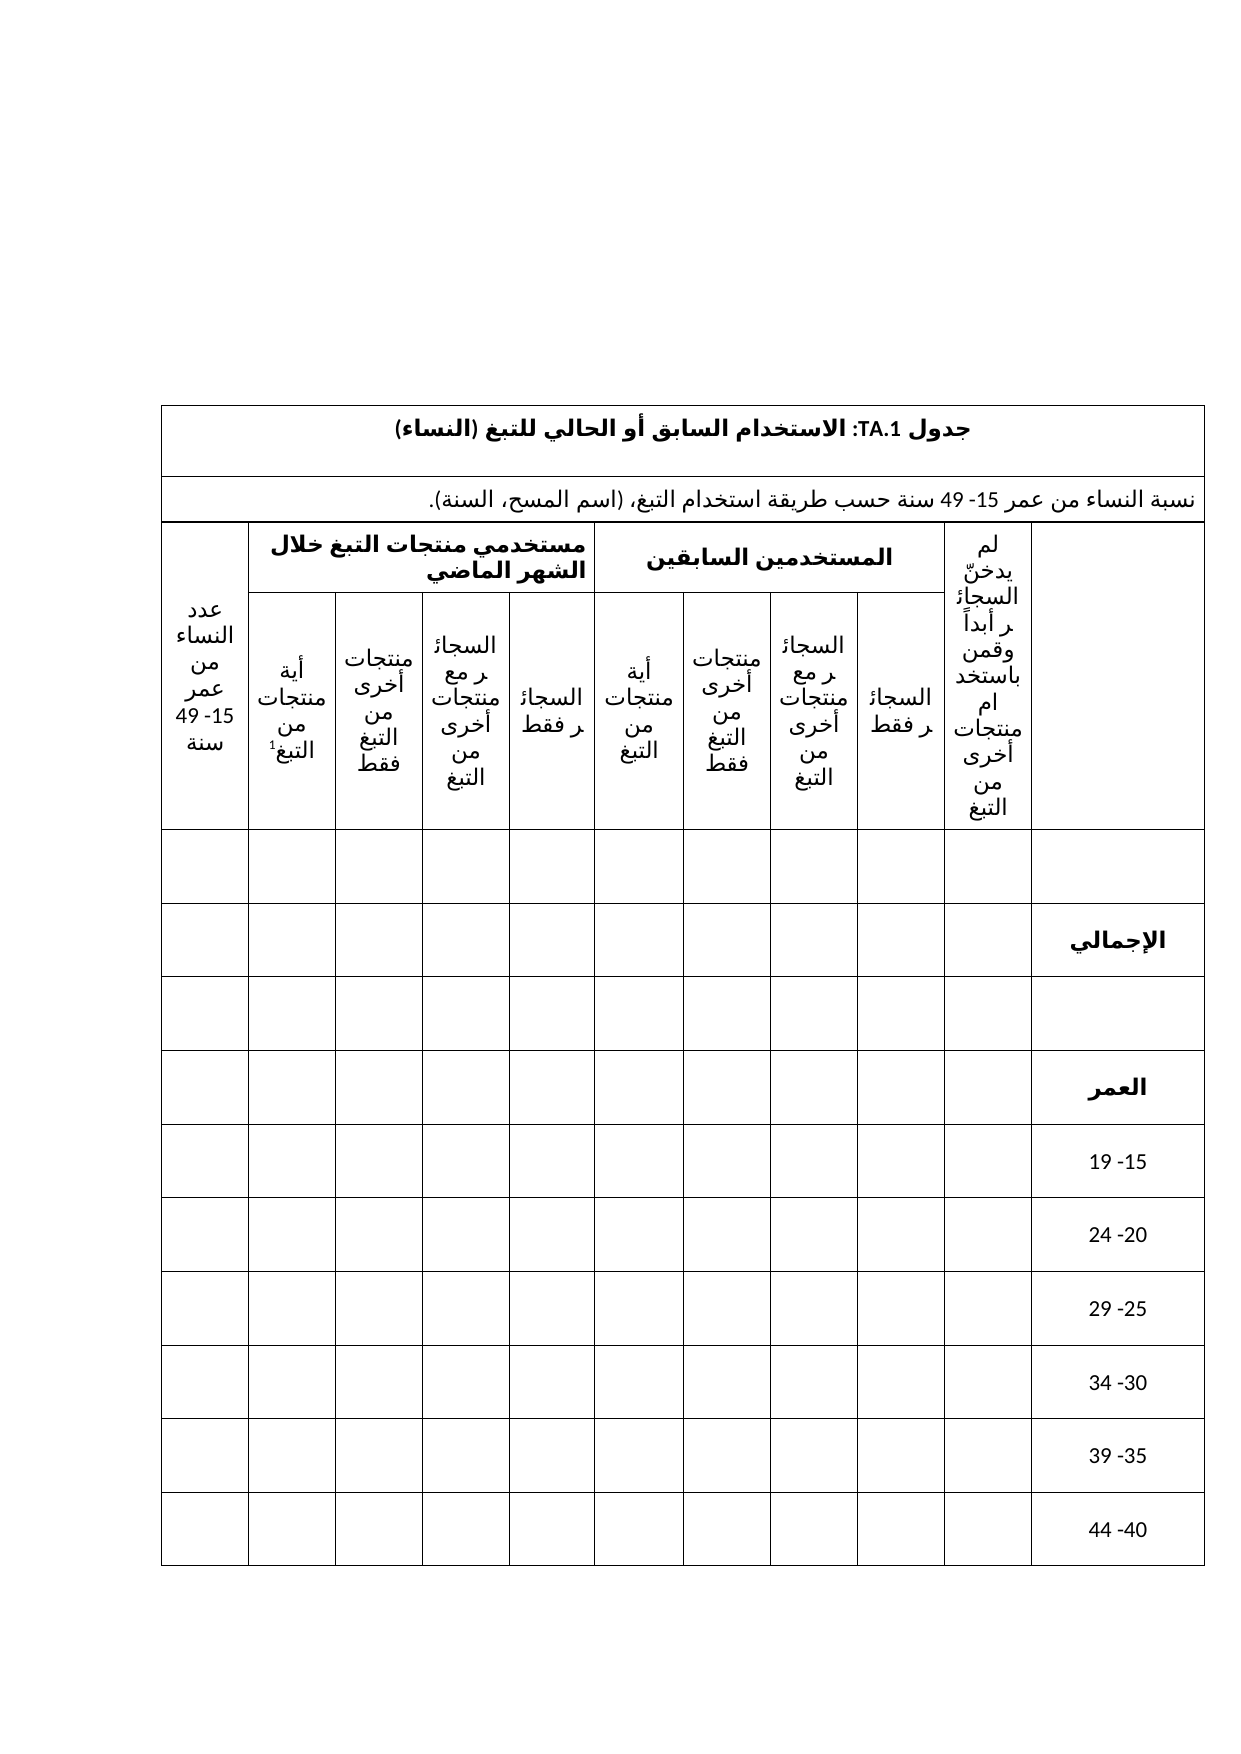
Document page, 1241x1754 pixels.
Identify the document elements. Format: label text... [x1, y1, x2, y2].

table_cell 25- 29 [1032, 1272, 1204, 1344]
table_cell [595, 1198, 683, 1271]
table_cell [249, 977, 335, 1050]
table_cell [771, 904, 857, 976]
table_cell [249, 1198, 335, 1271]
table_cell [336, 1272, 422, 1344]
table_cell [595, 1125, 683, 1197]
table_cell [771, 977, 857, 1050]
table_cell أية منتجات من التبغ [595, 593, 683, 829]
table_cell [945, 1051, 1031, 1123]
table_cell [510, 904, 594, 976]
table_cell [945, 830, 1031, 903]
table_cell [336, 1125, 422, 1197]
table_cell [423, 977, 509, 1050]
table_cell 35- 39 [1032, 1419, 1204, 1492]
table_header جدول TA.1: الاستخدام السابق أو الحالي للتبغ (النساء) [162, 406, 1204, 476]
table_cell [945, 1198, 1031, 1271]
table_cell [771, 1051, 857, 1123]
table_cell [423, 1419, 509, 1492]
table_cell [423, 1125, 509, 1197]
table_cell [336, 830, 422, 903]
table_cell [336, 1493, 422, 1565]
table_cell [858, 1419, 944, 1492]
table_cell [771, 1346, 857, 1418]
table_cell [858, 1346, 944, 1418]
table_cell أية منتجات من التبغ1 [249, 593, 335, 829]
table_cell [858, 830, 944, 903]
table_cell السجائر فقط [510, 593, 594, 829]
table_cell [595, 830, 683, 903]
table_cell السجائر مع منتجات أخرى من التبغ [423, 593, 509, 829]
table_cell [336, 1419, 422, 1492]
table_cell [858, 1051, 944, 1123]
table_cell [684, 1493, 770, 1565]
table_cell [684, 977, 770, 1050]
table_cell [858, 1198, 944, 1271]
table_cell لم يدخنّ السجائر أبداً وقمن باستخدام منتجات أخرى من التبغ [945, 523, 1031, 829]
table_cell مستخدمي منتجات التبغ خلال الشهر الماضي [249, 523, 594, 592]
table_cell [249, 1346, 335, 1418]
table_cell [423, 1493, 509, 1565]
table_cell [162, 977, 248, 1050]
table_cell [336, 977, 422, 1050]
table_cell [595, 977, 683, 1050]
table_cell [684, 1198, 770, 1271]
table_cell منتجات أخرى من التبغ فقط [684, 593, 770, 829]
table_cell [249, 1051, 335, 1123]
table_cell [510, 1125, 594, 1197]
table_cell [162, 830, 248, 903]
table_cell [595, 1346, 683, 1418]
table_cell [510, 1051, 594, 1123]
table_cell العمر [1032, 1051, 1204, 1123]
table_cell [510, 1493, 594, 1565]
table_cell [595, 1051, 683, 1123]
table_cell [336, 1051, 422, 1123]
table_cell [771, 1125, 857, 1197]
table_cell منتجات أخرى من التبغ فقط [336, 593, 422, 829]
table_cell [162, 1125, 248, 1197]
table_cell [595, 1493, 683, 1565]
table_cell [249, 830, 335, 903]
table_cell 15- 19 [1032, 1125, 1204, 1197]
table_cell [423, 1198, 509, 1271]
table_cell [510, 1346, 594, 1418]
table_cell [771, 1198, 857, 1271]
table_cell [423, 1272, 509, 1344]
table_cell [510, 1419, 594, 1492]
table_cell [423, 830, 509, 903]
table_cell [162, 1346, 248, 1418]
table_cell [249, 1125, 335, 1197]
table_cell [510, 1198, 594, 1271]
table_cell [945, 1419, 1031, 1492]
table_cell [510, 1272, 594, 1344]
table_cell [336, 1198, 422, 1271]
table_cell [595, 1272, 683, 1344]
table_cell [162, 904, 248, 976]
table_cell [595, 1419, 683, 1492]
table_cell [1032, 830, 1204, 903]
table_cell [423, 904, 509, 976]
table_cell [423, 1051, 509, 1123]
table_cell [771, 1272, 857, 1344]
table_cell [336, 1346, 422, 1418]
table_cell السجائر فقط [858, 593, 944, 829]
table_cell [945, 904, 1031, 976]
table_cell [858, 1125, 944, 1197]
table_cell [162, 1419, 248, 1492]
table_cell [771, 1419, 857, 1492]
table_cell [162, 1272, 248, 1344]
table_cell [945, 977, 1031, 1050]
table_cell الإجمالي [1032, 904, 1204, 976]
table_cell 40- 44 [1032, 1493, 1204, 1565]
table_cell [945, 1346, 1031, 1418]
table_cell [684, 1125, 770, 1197]
table_cell [771, 1493, 857, 1565]
table_cell [595, 904, 683, 976]
table_cell السجائر مع منتجات أخرى من التبغ [771, 593, 857, 829]
table_cell [510, 977, 594, 1050]
table_cell [249, 1272, 335, 1344]
table_cell [1032, 977, 1204, 1050]
table_cell [858, 977, 944, 1050]
table_cell 30- 34 [1032, 1346, 1204, 1418]
table_cell [684, 1051, 770, 1123]
table_cell [162, 1051, 248, 1123]
table_cell [510, 830, 594, 903]
table_cell [162, 1493, 248, 1565]
table_cell [423, 1346, 509, 1418]
table_cell [249, 1419, 335, 1492]
table_cell [684, 830, 770, 903]
table_cell 20- 24 [1032, 1198, 1204, 1271]
table_cell [771, 830, 857, 903]
table_cell [1032, 523, 1204, 829]
table_cell نسبة النساء من عمر 15- 49 سنة حسب طريقة استخدام التبغ، (اسم المسح، السنة). [162, 477, 1204, 521]
table_cell [162, 1198, 248, 1271]
table_cell المستخدمين السابقين [595, 523, 944, 592]
table_cell [945, 1272, 1031, 1344]
table_cell [684, 1419, 770, 1492]
table_cell [249, 1493, 335, 1565]
table_cell [249, 904, 335, 976]
table_cell [945, 1493, 1031, 1565]
table_cell [336, 904, 422, 976]
table_cell [684, 1346, 770, 1418]
table_cell [858, 1272, 944, 1344]
table_cell عدد النساء من عمر 15- 49 سنة [162, 523, 248, 829]
table_cell [684, 904, 770, 976]
table_cell [945, 1125, 1031, 1197]
table_cell [858, 904, 944, 976]
table_cell [858, 1493, 944, 1565]
table_cell [684, 1272, 770, 1344]
